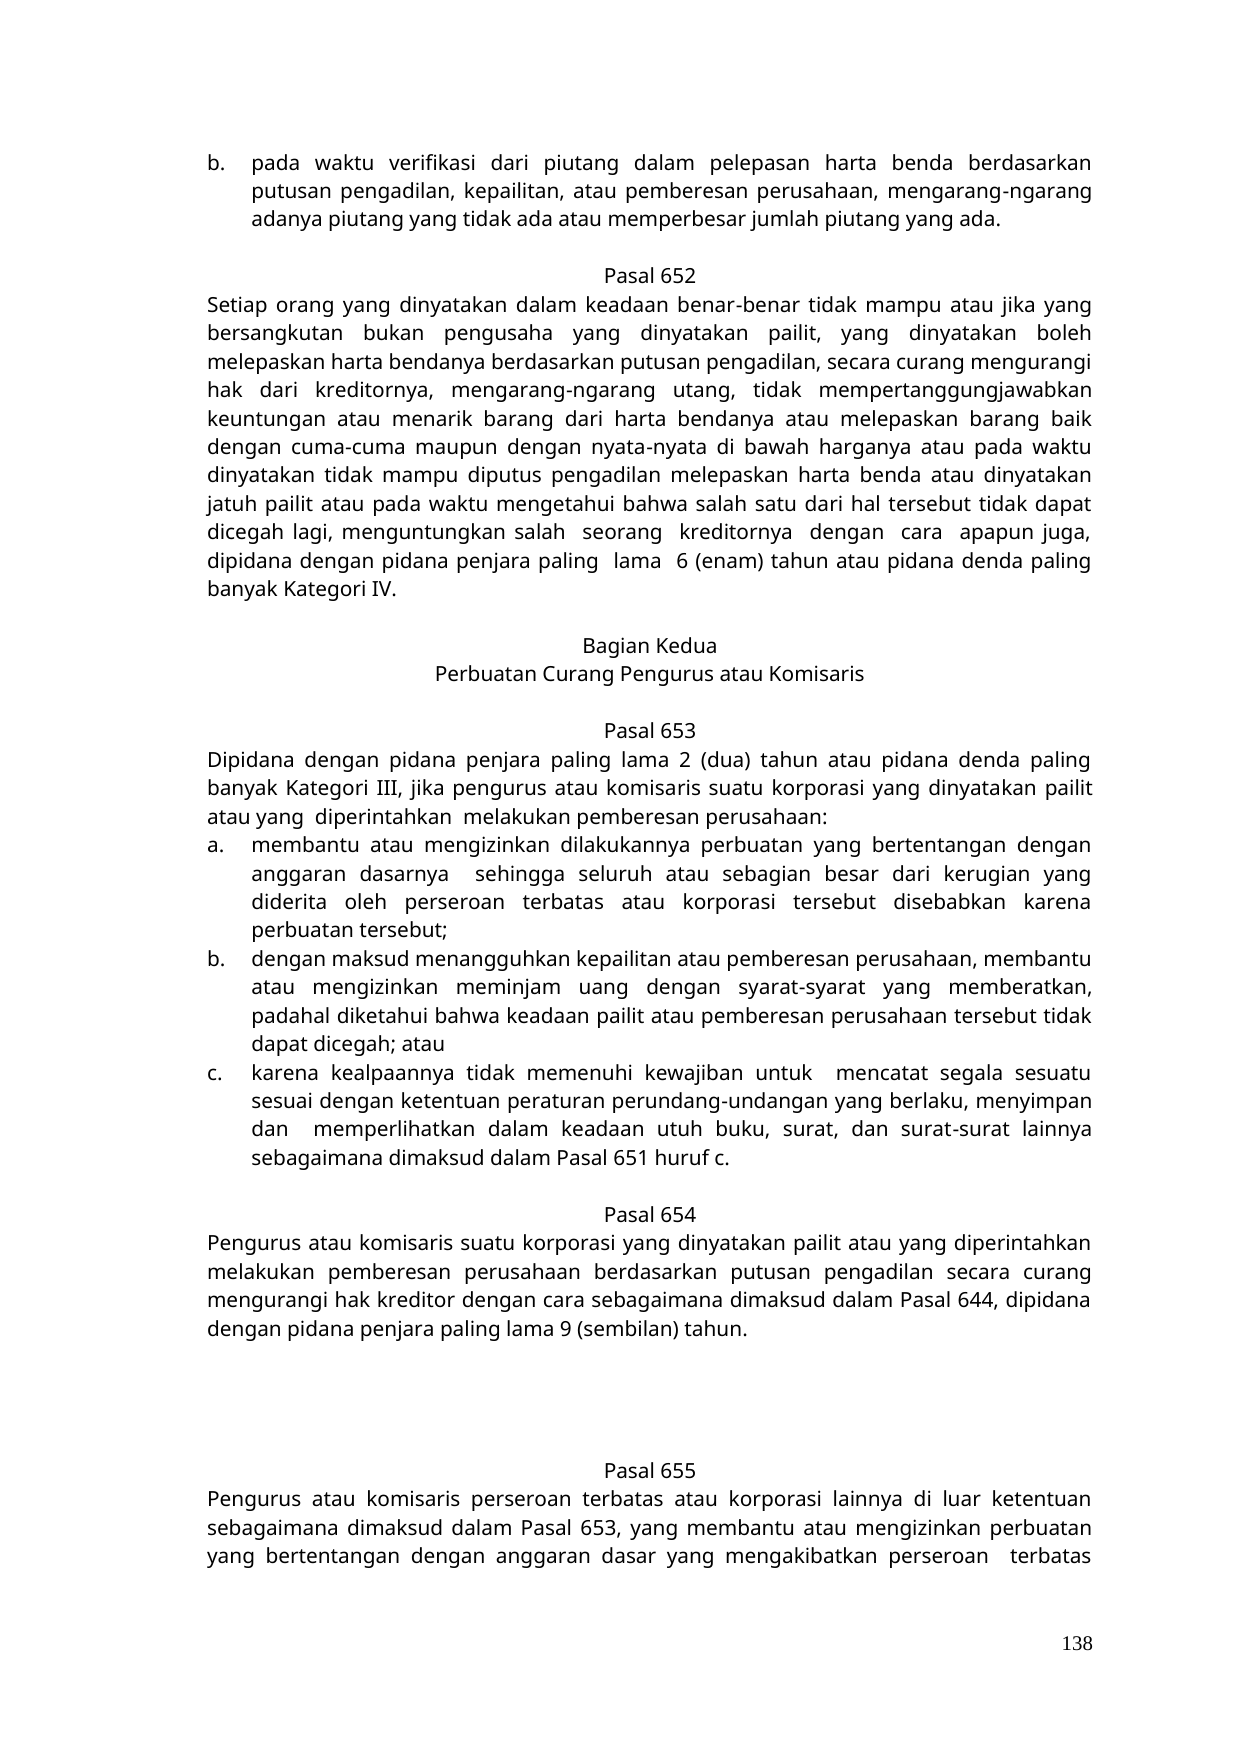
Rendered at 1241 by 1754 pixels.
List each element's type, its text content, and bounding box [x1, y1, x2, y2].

text Pengurus atau komisaris suatu korporasi yang dinyatakan pailit atau yang diperintahkan melakukan pemberesan perusahaan berdasarkan putusan pengadilan secara curang mengurangi hak kreditor dengan cara sebagaimana dimaksud dalam Pasal 644, dipidana dengan pidana penjara paling lama 9 (sembilan) tahun. [207, 1228, 1092, 1342]
text Pasal 655 [207, 1456, 1092, 1484]
text b. dengan maksud menangguhkan kepailitan atau pemberesan perusahaan, membantu atau mengizinkan meminjam uang dengan syarat-syarat yang memberatkan, padahal diketahui bahwa keadaan pailit atau pemberesan perusahaan tersebut tidak dapat dicegah; atau [207, 944, 1092, 1058]
text a. membantu atau mengizinkan dilakukannya perbuatan yang bertentangan dengan anggaran dasarnya sehingga seluruh atau sebagian besar dari kerugian yang diderita oleh perseroan terbatas atau korporasi tersebut disebabkan karena perbuatan tersebut; [207, 830, 1092, 944]
text Setiap orang yang dinyatakan dalam keadaan benar-benar tidak mampu atau jika yang bersangkutan bukan pengusaha yang dinyatakan pailit, yang dinyatakan boleh melepaskan harta bendanya berdasarkan putusan pengadilan, secara curang mengurangi hak dari kreditornya, mengarang-ngarang utang, tidak mempertanggungjawabkan keuntungan atau menarik barang dari harta bendanya atau melepaskan barang baik dengan cuma-cuma maupun dengan nyata-nyata di bawah harganya atau pada waktu dinyatakan tidak mampu diputus pengadilan melepaskan harta benda atau dinyatakan jatuh pailit atau pada waktu mengetahui bahwa salah satu dari hal tersebut tidak dapat dicegah lagi, menguntungkan salah seorang kreditornya dengan cara apapun juga, dipidana dengan pidana penjara paling lama 6 (enam) tahun atau pidana denda paling banyak Kategori IV. [207, 290, 1092, 603]
text Pasal 653 [207, 716, 1092, 745]
text Pasal 654 [207, 1200, 1092, 1228]
text Perbuatan Curang Pengurus atau Komisaris [207, 659, 1092, 688]
text Pasal 652 [207, 261, 1092, 290]
text Bagian Kedua [207, 631, 1092, 659]
text c. karena kealpaannya tidak memenuhi kewajiban untuk mencatat segala sesuatu sesuai dengan ketentuan peraturan perundang-undangan yang berlaku, menyimpan dan memperlihatkan dalam keadaan utuh buku, surat, dan surat-surat lainnya sebagaimana dimaksud dalam Pasal 651 huruf c. [207, 1058, 1092, 1171]
text Dipidana dengan pidana penjara paling lama 2 (dua) tahun atau pidana denda paling banyak Kategori III, jika pengurus atau komisaris suatu korporasi yang dinyatakan pailit atau yang diperintahkan melakukan pemberesan perusahaan: [207, 745, 1092, 830]
text b. pada waktu verifikasi dari piutang dalam pelepasan harta benda berdasarkan putusan pengadilan, kepailitan, atau pemberesan perusahaan, mengarang-ngarang adanya piutang yang tidak ada atau memperbesar jumlah piutang yang ada. [207, 148, 1092, 233]
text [207, 1484, 1092, 1569]
